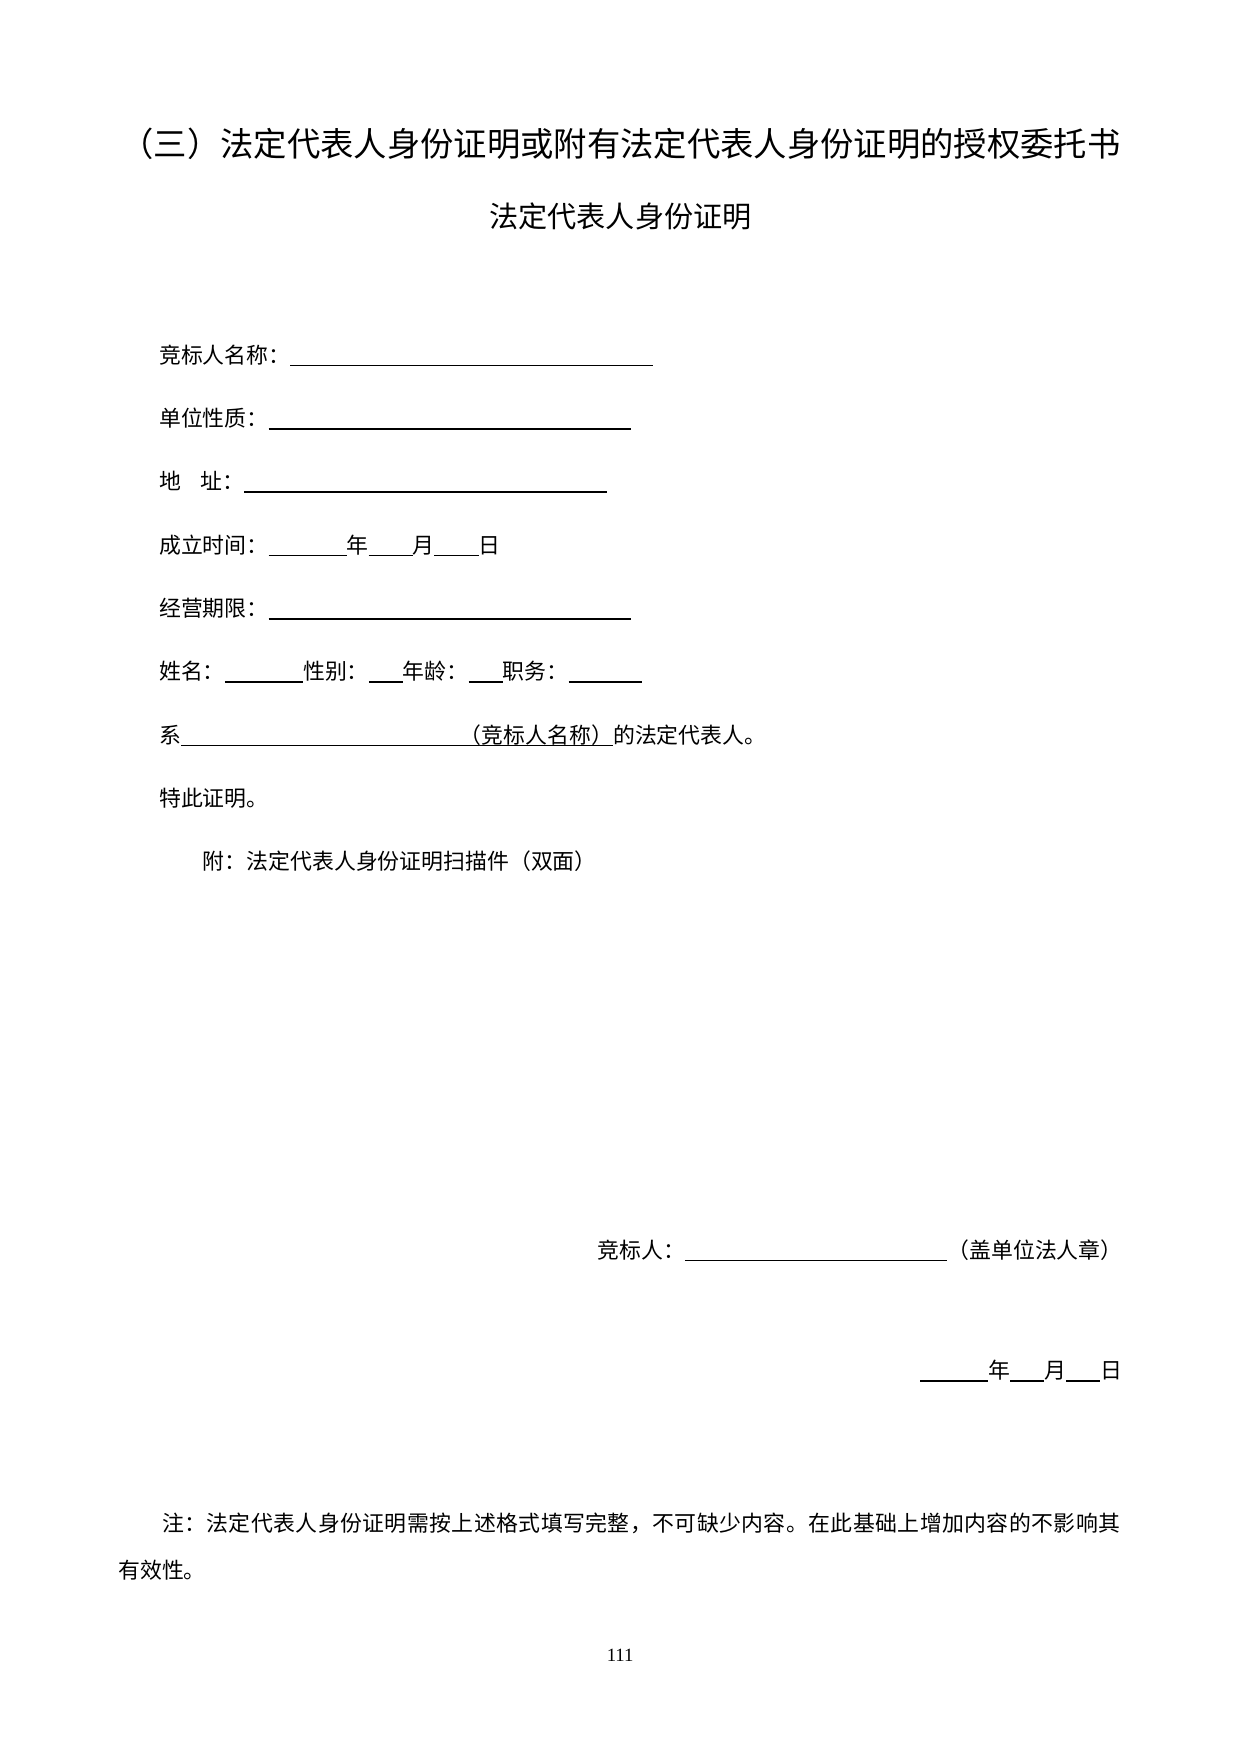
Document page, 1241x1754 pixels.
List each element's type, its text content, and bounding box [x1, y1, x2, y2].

text 法定代表人身份证明 [118, 193, 1122, 236]
text 年 月 日 [118, 1353, 1122, 1384]
text 竞标人： （盖单位法人章） [118, 1233, 1122, 1264]
text 特此证明。 [118, 781, 1122, 813]
text 姓名： 性别： 年龄： 职务： [118, 654, 1122, 686]
text 注：法定代表人身份证明需按上述格式填写完整，不可缺少内容。在此基础上增加内容的不影响其有效性。 [118, 1506, 1122, 1585]
text 竞标人名称： [118, 338, 1122, 369]
text 单位性质： [118, 401, 1122, 433]
text （三）法定代表人身份证明或附有法定代表人身份证明的授权委托书 [118, 118, 1122, 166]
text 经营期限： [118, 591, 1122, 623]
text 成立时间： 年 月 日 [118, 528, 1122, 559]
text 地 址： [118, 464, 1122, 496]
text 附：法定代表人身份证明扫描件（双面） [118, 844, 1122, 876]
text 系 （竞标人名称）的法定代表人。 [118, 718, 1122, 749]
